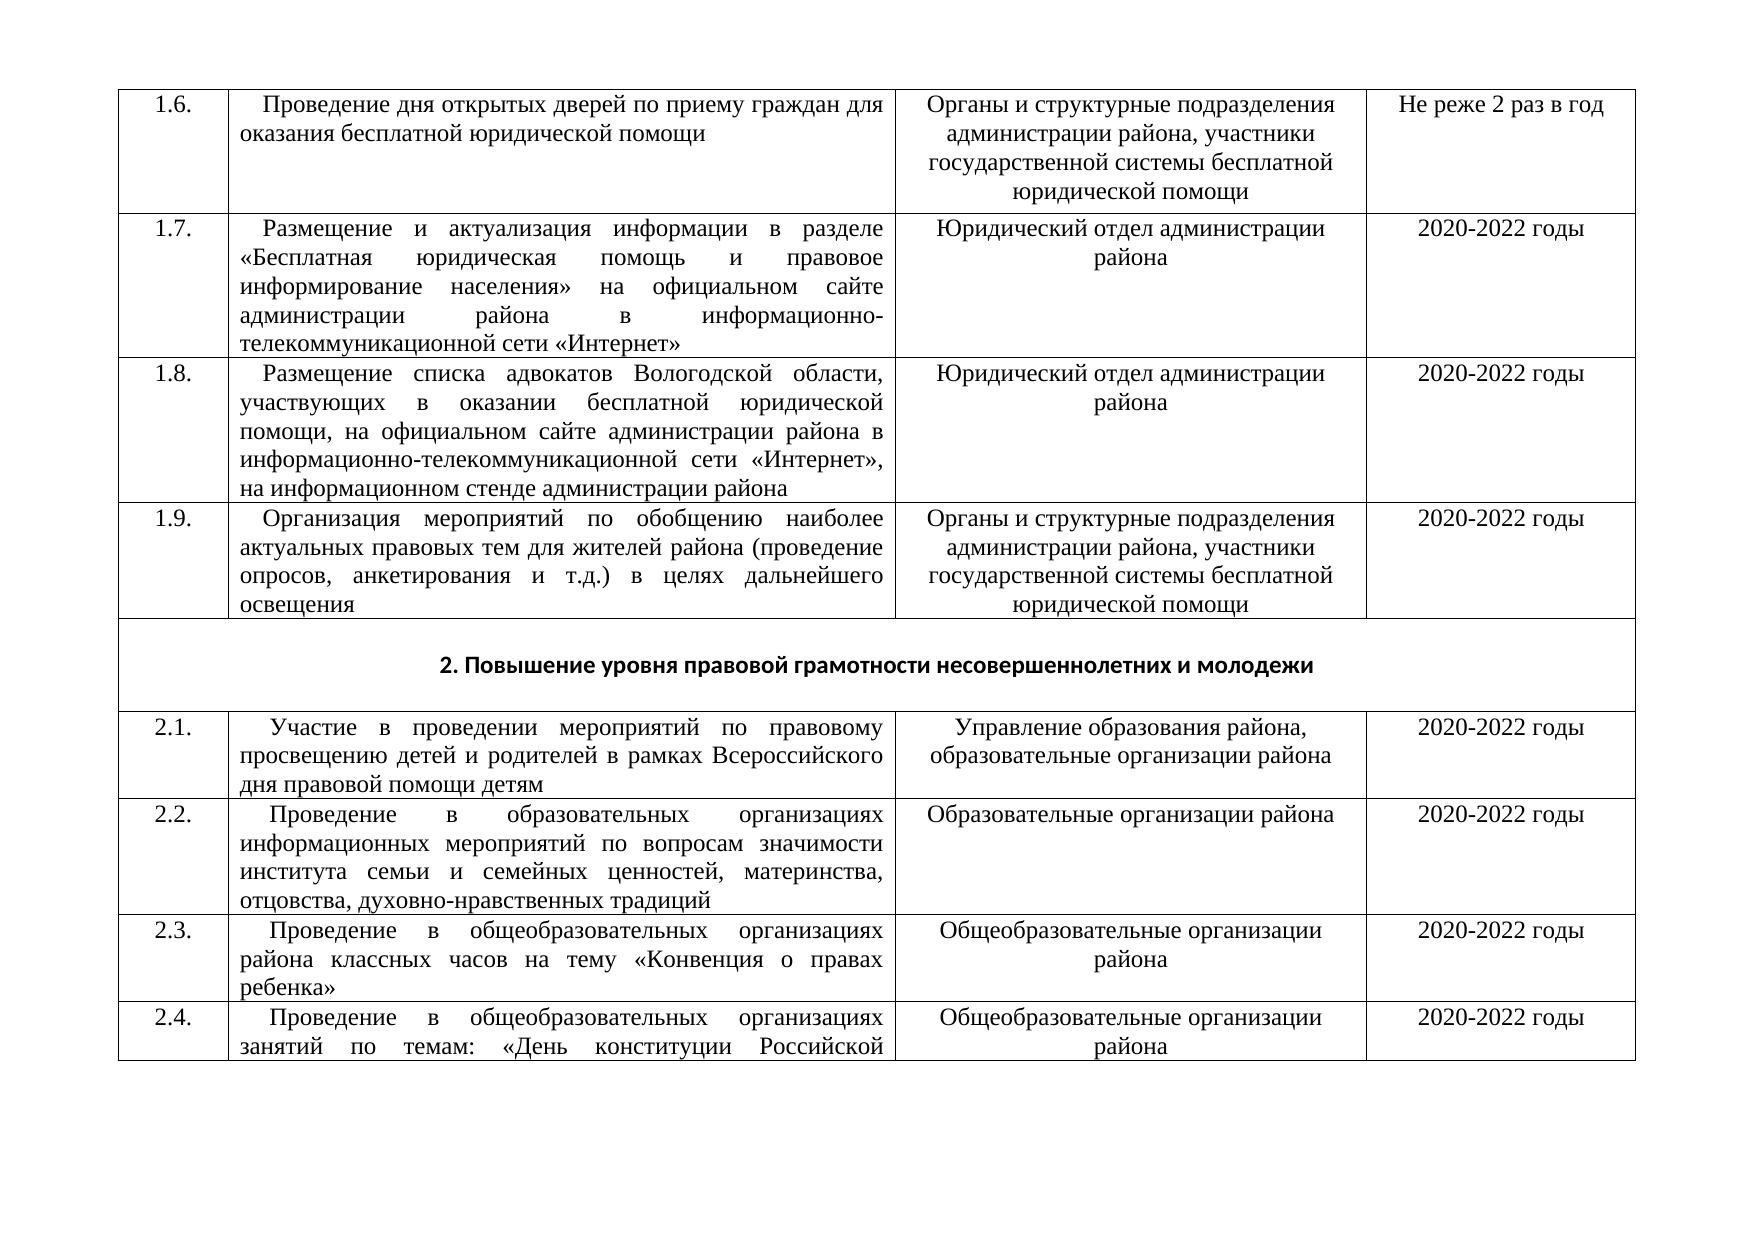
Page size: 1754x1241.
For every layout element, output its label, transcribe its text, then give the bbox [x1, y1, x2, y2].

table_cell Органы и структурные подразделения администрации района, участники государственной системы бесплатной юридической помощи [896, 503, 1013, 618]
table_cell Органы и структурные подразделения администрации района, участники государственной системы бесплатной юридической помощи [1249, 503, 1366, 618]
table_cell Размещение списка адвокатов Вологодской области, участвующих в оказании бесплатной юридической помощи, на официальном сайте администрации района в информационно-телекоммуникационной сети «Интернет», на информационном стенде администрации района [229, 358, 895, 502]
table_cell Управление образования района, образовательные организации района [896, 712, 1366, 798]
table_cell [896, 1002, 1366, 1060]
table_cell 1.9. [119, 503, 228, 618]
table_cell 2020-2022 годы [1367, 503, 1635, 618]
table_cell Не реже 2 раз в год [1367, 90, 1635, 212]
table_cell 2. Повышение уровня правовой грамотности несовершеннолетних и молодежи [119, 619, 1635, 711]
table_cell 2020-2022 годы [1367, 358, 1635, 502]
table_cell Органы и структурные подразделения администрации района, участники государственной системы бесплатной юридической помощи [896, 90, 1366, 212]
table_cell 2020-2022 годы [1367, 214, 1635, 357]
table_cell Образовательные организации района [896, 799, 1366, 914]
table_cell Проведение дня открытых дверей по приему граждан для оказания бесплатной юридической помощи [229, 90, 895, 212]
table_cell Организация мероприятий по обобщению наиболее актуальных правовых тем для жителей района (проведение опросов, анкетирования и т.д.) в целях дальнейшего освещения [354, 503, 895, 618]
table_cell 1.7. [119, 214, 228, 357]
table_cell 2.3. [119, 915, 228, 1001]
table_cell 2.4. [119, 1002, 228, 1060]
table_cell 2020-2022 годы [1367, 712, 1635, 798]
table_cell 2020-2022 годы [1367, 915, 1635, 1001]
table_cell Проведение в общеобразовательных организациях района классных часов на тему «Конвенция о правах ребенка» [229, 915, 895, 1001]
table_cell Участие в проведении мероприятий по правовому просвещению детей и родителей в рамках Всероссийского дня правовой помощи детям [229, 712, 895, 798]
table_cell 2020-2022 годы [1367, 799, 1635, 914]
table_cell 2.2. [119, 799, 228, 914]
table_cell Размещение и актуализация информации в разделе «Бесплатная юридическая помощь и правовое информирование населения» на официальном сайте администрации района в информационно-телекоммуникационной сети «Интернет» [229, 214, 895, 357]
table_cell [229, 1002, 895, 1060]
table_cell 2020-2022 годы [1367, 1002, 1635, 1060]
table_cell Юридический отдел администрации района [896, 214, 1366, 357]
table_cell Проведение в образовательных организациях информационных мероприятий по вопросам значимости института семьи и семейных ценностей, материнства, отцовства, духовно-нравственных традиций [229, 799, 895, 914]
table_cell Общеобразовательные организации района [896, 915, 1366, 1001]
table_cell 1.8. [119, 358, 228, 502]
table_cell 1.6. [119, 90, 228, 212]
table_cell 2.1. [119, 712, 228, 798]
table_cell Юридический отдел администрации района [896, 358, 1366, 502]
